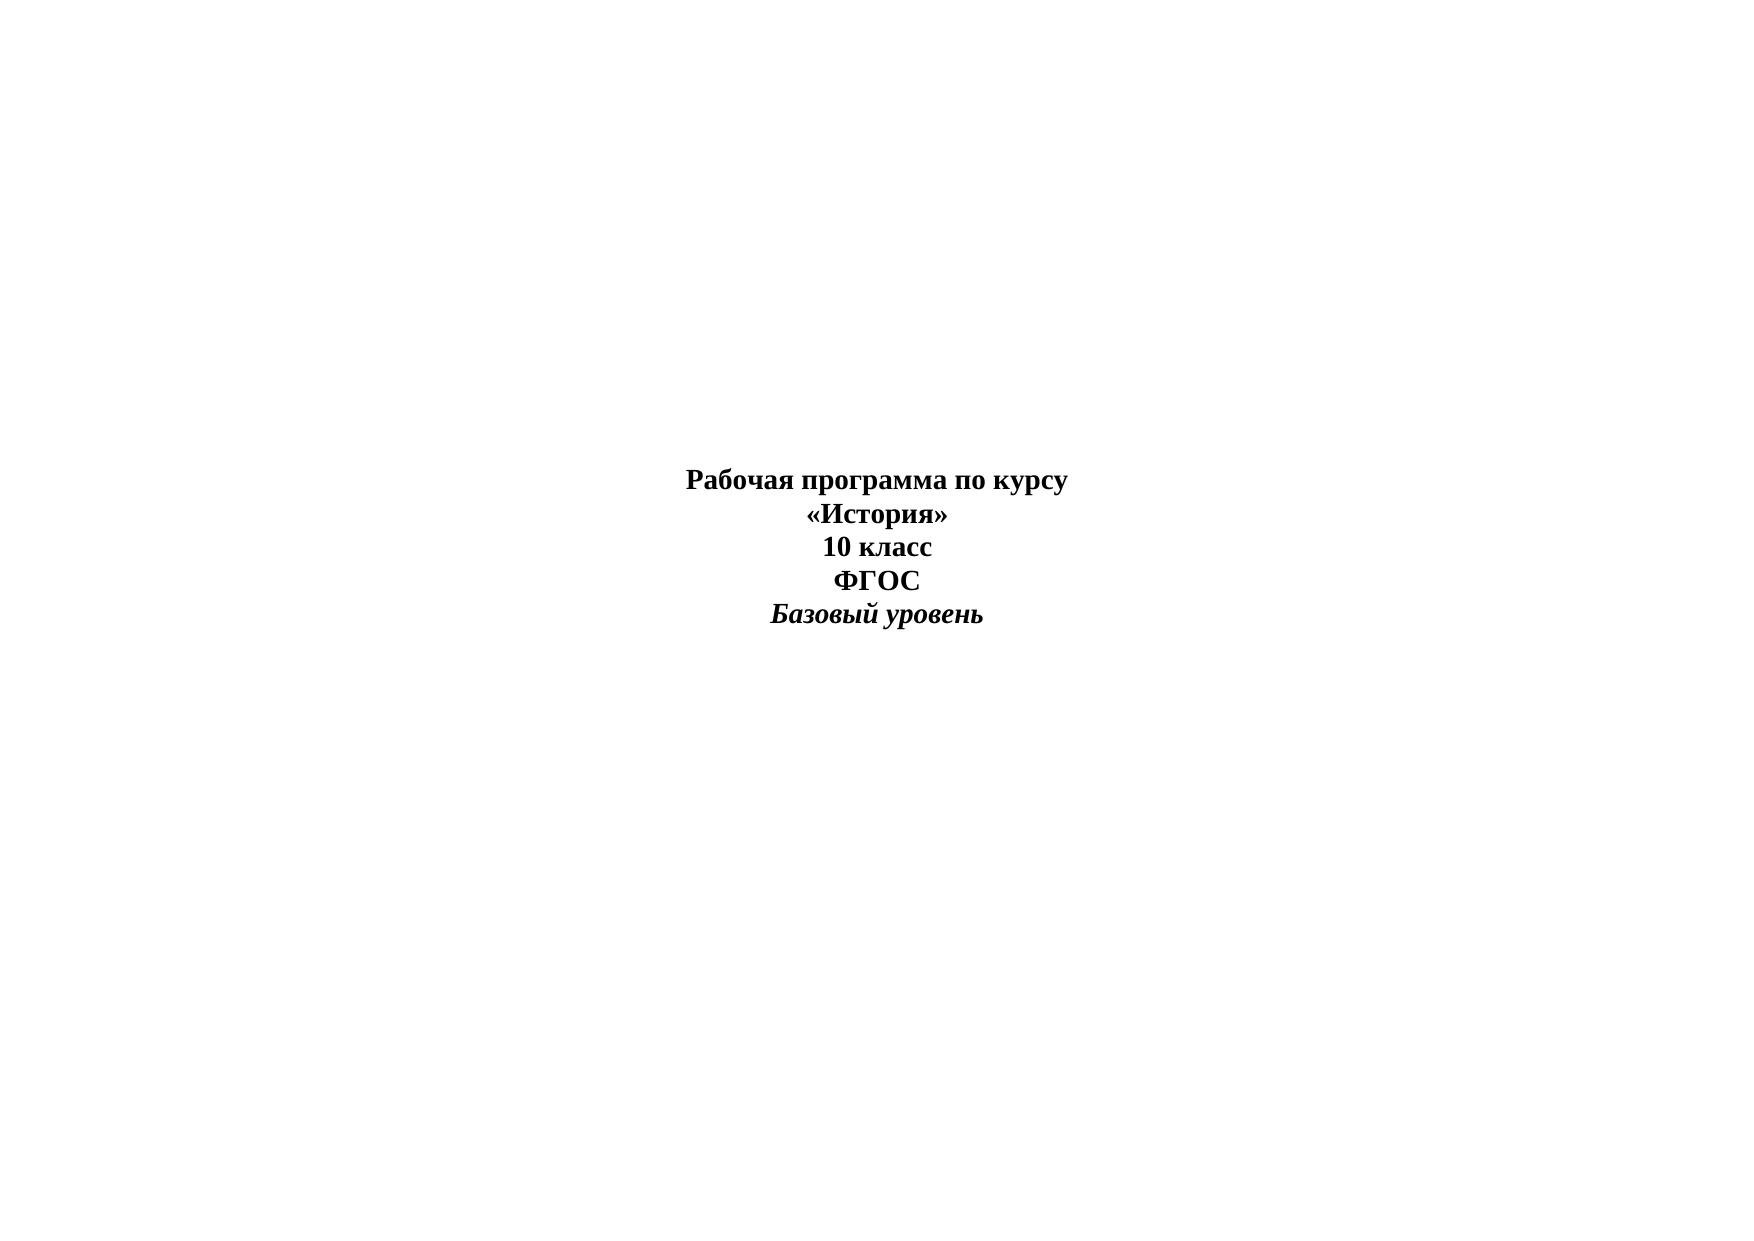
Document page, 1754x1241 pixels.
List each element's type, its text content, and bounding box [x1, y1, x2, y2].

text «История» [118, 496, 1636, 529]
text ФГОС [118, 563, 1636, 596]
text Рабочая программа по курсу [118, 462, 1636, 496]
text 10 класс [118, 529, 1636, 563]
text Базовый уровень [118, 596, 1636, 630]
